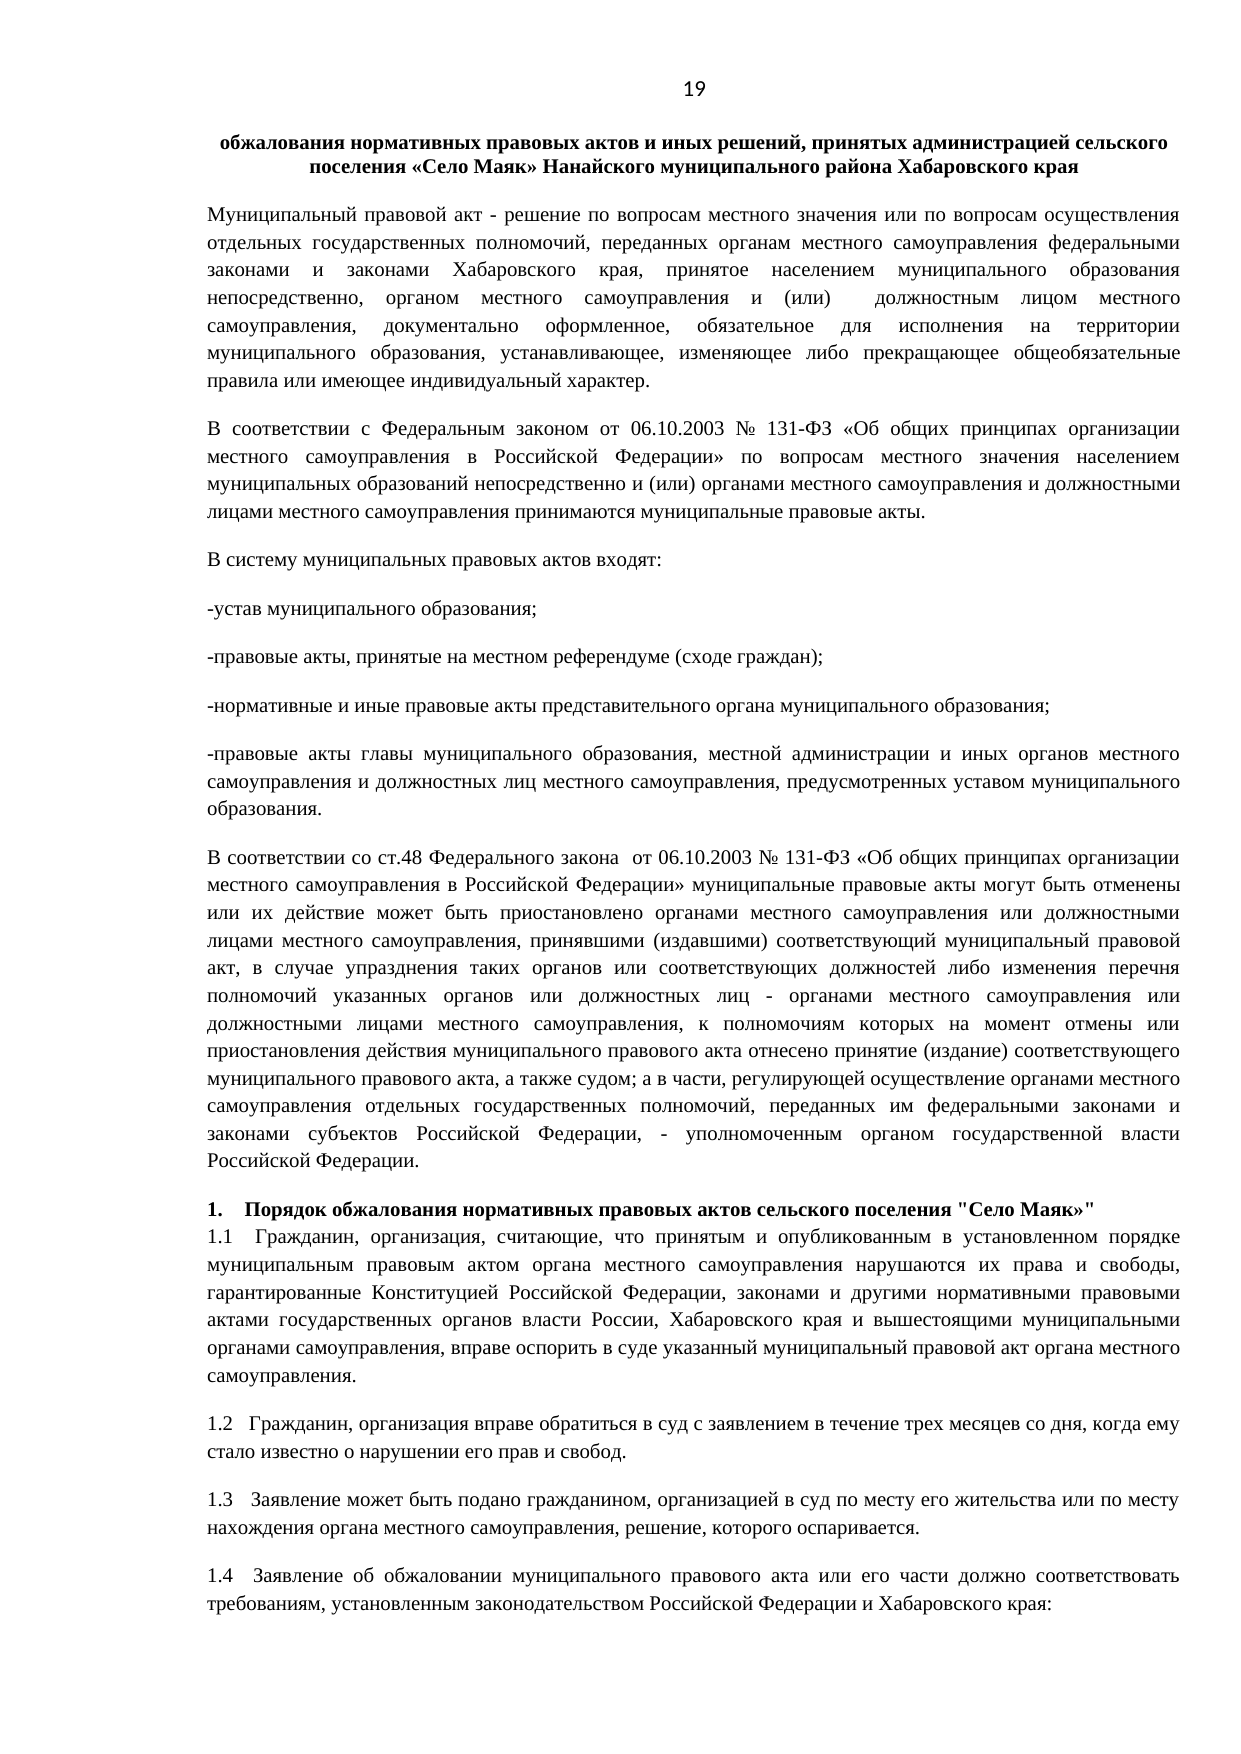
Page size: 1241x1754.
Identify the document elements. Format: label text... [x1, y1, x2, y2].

text обжалования нормативных правовых актов и иных решений, принятых администрацией сельского поселения «Село Маяк» Нанайского муниципального района Хабаровского края [207, 130, 1181, 178]
text -устав муниципального образования; [207, 596, 1181, 620]
text В соответствии со ст.48 Федерального закона от 06.10.2003 № 131-ФЗ «Об общих принципах организации местного самоуправления в Российской Федерации» муниципальные правовые акты могут быть отменены или их действие может быть приостановлено органами местного самоуправления или должностными лицами местного самоуправления, принявшими (издавшими) соответствующий муниципальный правовой акт, в случае упразднения таких органов или соответствующих должностей либо изменения перечня полномочий указанных органов или должностных лиц - органами местного самоуправления или должностными лицами местного самоуправления, к полномочиям которых на момент отмены или приостановления действия муниципального правового акта отнесено принятие (издание) соответствующего муниципального правового акта, а также судом; а в части, регулирующей осуществление органами местного самоуправления отдельных государственных полномочий, переданных им федеральными законами и законами субъектов Российской Федерации, - уполномоченным органом государственной власти Российской Федерации. [207, 845, 1181, 1172]
text -правовые акты, принятые на местном референдуме (сходе граждан); [207, 644, 1181, 668]
text 1.4 Заявление об обжаловании муниципального правового акта или его части должно соответствовать требованиям, установленным законодательством Российской Федерации и Хабаровского края: [207, 1563, 1181, 1615]
text 1.3 Заявление может быть подано гражданином, организацией в суд по месту его жительства или по месту нахождения органа местного самоуправления, решение, которого оспаривается. [207, 1487, 1181, 1539]
text Муниципальный правовой акт - решение по вопросам местного значения или по вопросам осуществления отдельных государственных полномочий, переданных органам местного самоуправления федеральными законами и законами Хабаровского края, принятое населением муниципального образования непосредственно, органом местного самоуправления и (или) должностным лицом местного самоуправления, документально оформленное, обязательное для исполнения на территории муниципального образования, устанавливающее, изменяющее либо прекращающее общеобязательные правила или имеющее индивидуальный характер. [207, 202, 1181, 392]
text 1.2 Гражданин, организация вправе обратиться в суд с заявлением в течение трех месяцев со дня, когда ему стало известно о нарушении его прав и свобод. [207, 1411, 1181, 1463]
text В систему муниципальных правовых актов входят: [207, 547, 1181, 571]
list Порядок обжалования нормативных правовых актов сельского поселения "Село Маяк»" [207, 1197, 1181, 1221]
text -правовые акты главы муниципального образования, местной администрации и иных органов местного самоуправления и должностных лиц местного самоуправления, предусмотренных уставом муниципального образования. [207, 741, 1181, 820]
text 1.1 Гражданин, организация, считающие, что принятым и опубликованным в установленном порядке муниципальным правовым актом органа местного самоуправления нарушаются их права и свободы, гарантированные Конституцией Российской Федерации, законами и другими нормативными правовыми актами государственных органов власти России, Хабаровского края и вышестоящими муниципальными органами самоуправления, вправе оспорить в суде указанный муниципальный правовой акт органа местного самоуправления. [207, 1224, 1181, 1387]
text В соответствии с Федеральным законом от 06.10.2003 № 131-ФЗ «Об общих принципах организации местного самоуправления в Российской Федерации» по вопросам местного значения населением муниципальных образований непосредственно и (или) органами местного самоуправления и должностными лицами местного самоуправления принимаются муниципальные правовые акты. [207, 416, 1181, 523]
text -нормативные и иные правовые акты представительного органа муниципального образования; [207, 693, 1181, 717]
